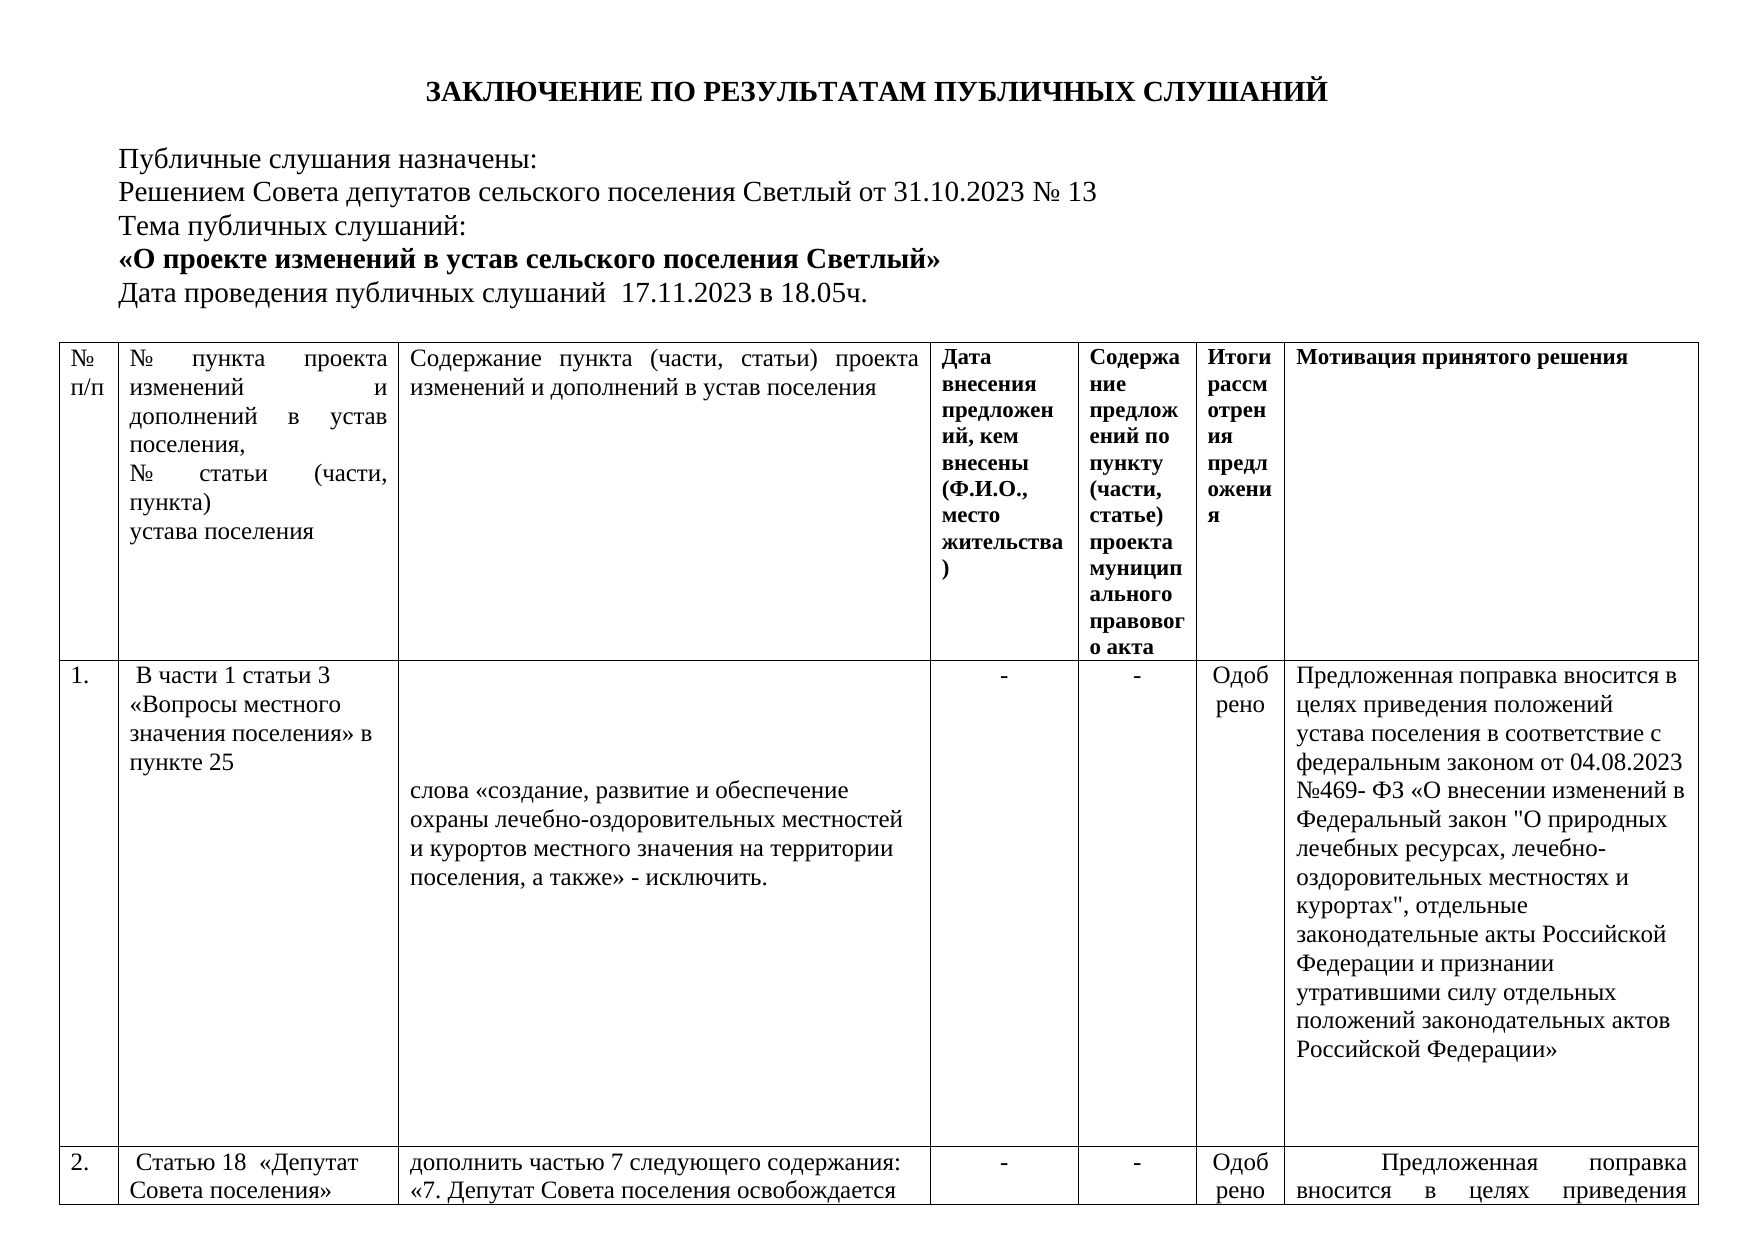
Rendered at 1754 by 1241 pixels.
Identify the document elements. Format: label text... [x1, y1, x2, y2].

table_cell Предложенная поправка вносится в целях приведения положений устава поселения в соответствие с федеральным законом от 04.08.2023 №469- ФЗ «О внесении изменений в Федеральный закон "О природных лечебных ресурсах, лечебно-оздоровительных местностях и курортах", отдельные законодательные акты Российской Федерации и признании утратившими силу отдельных положений законодательных актов Российской Федерации» [1285, 661, 1698, 1146]
table_cell Одобрено [1197, 1147, 1284, 1204]
table_cell - [1079, 1147, 1196, 1204]
table_cell Одобрено [1197, 661, 1284, 1146]
table_cell В части 1 статьи 3 «Вопросы местного значения поселения» в пункте 25 [119, 661, 398, 1146]
table_header Итоги рассмотрения предложения [1197, 343, 1284, 659]
table_cell 2. [60, 1147, 118, 1204]
table_cell - [931, 1147, 1078, 1204]
table_header Дата внесения предложений, кем внесены (Ф.И.О., место жительства) [931, 343, 1078, 659]
text Публичные слушания назначены: [118, 141, 1636, 174]
text Дата проведения публичных слушаний 17.11.2023 в 18.05ч. [118, 275, 1636, 309]
text Тема публичных слушаний: [118, 208, 1636, 242]
table_cell 1. [60, 661, 118, 1146]
title ЗАКЛЮЧЕНИЕ ПО РЕЗУЛЬТАТАМ ПУБЛИЧНЫХ СЛУШАНИЙ [118, 74, 1636, 107]
table_cell - [1079, 661, 1196, 1146]
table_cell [1285, 1147, 1698, 1204]
table_header Мотивация принятого решения [1285, 343, 1698, 659]
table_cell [119, 1147, 398, 1204]
table_header Содержание предложений по пункту (части, статье) проекта муниципального правового акта [1079, 343, 1196, 659]
table_cell слова «создание, развитие и обеспечение охраны лечебно-оздоровительных местностей и курортов местного значения на территории поселения, а также» - исключить. [399, 661, 930, 1146]
table_header № пункта проекта изменений и дополнений в устав поселения, № статьи (части, пункта) устава поселения [119, 343, 398, 659]
table_header Содержание пункта (части, статьи) проекта изменений и дополнений в устав поселения [399, 343, 930, 659]
table_cell - [931, 661, 1078, 1146]
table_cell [399, 1147, 930, 1204]
text Решением Совета депутатов сельского поселения Светлый от 31.10.2023 № 13 [118, 174, 1636, 208]
table_header № п/п [60, 343, 118, 659]
text «О проекте изменений в устав сельского поселения Светлый» [118, 242, 1636, 275]
